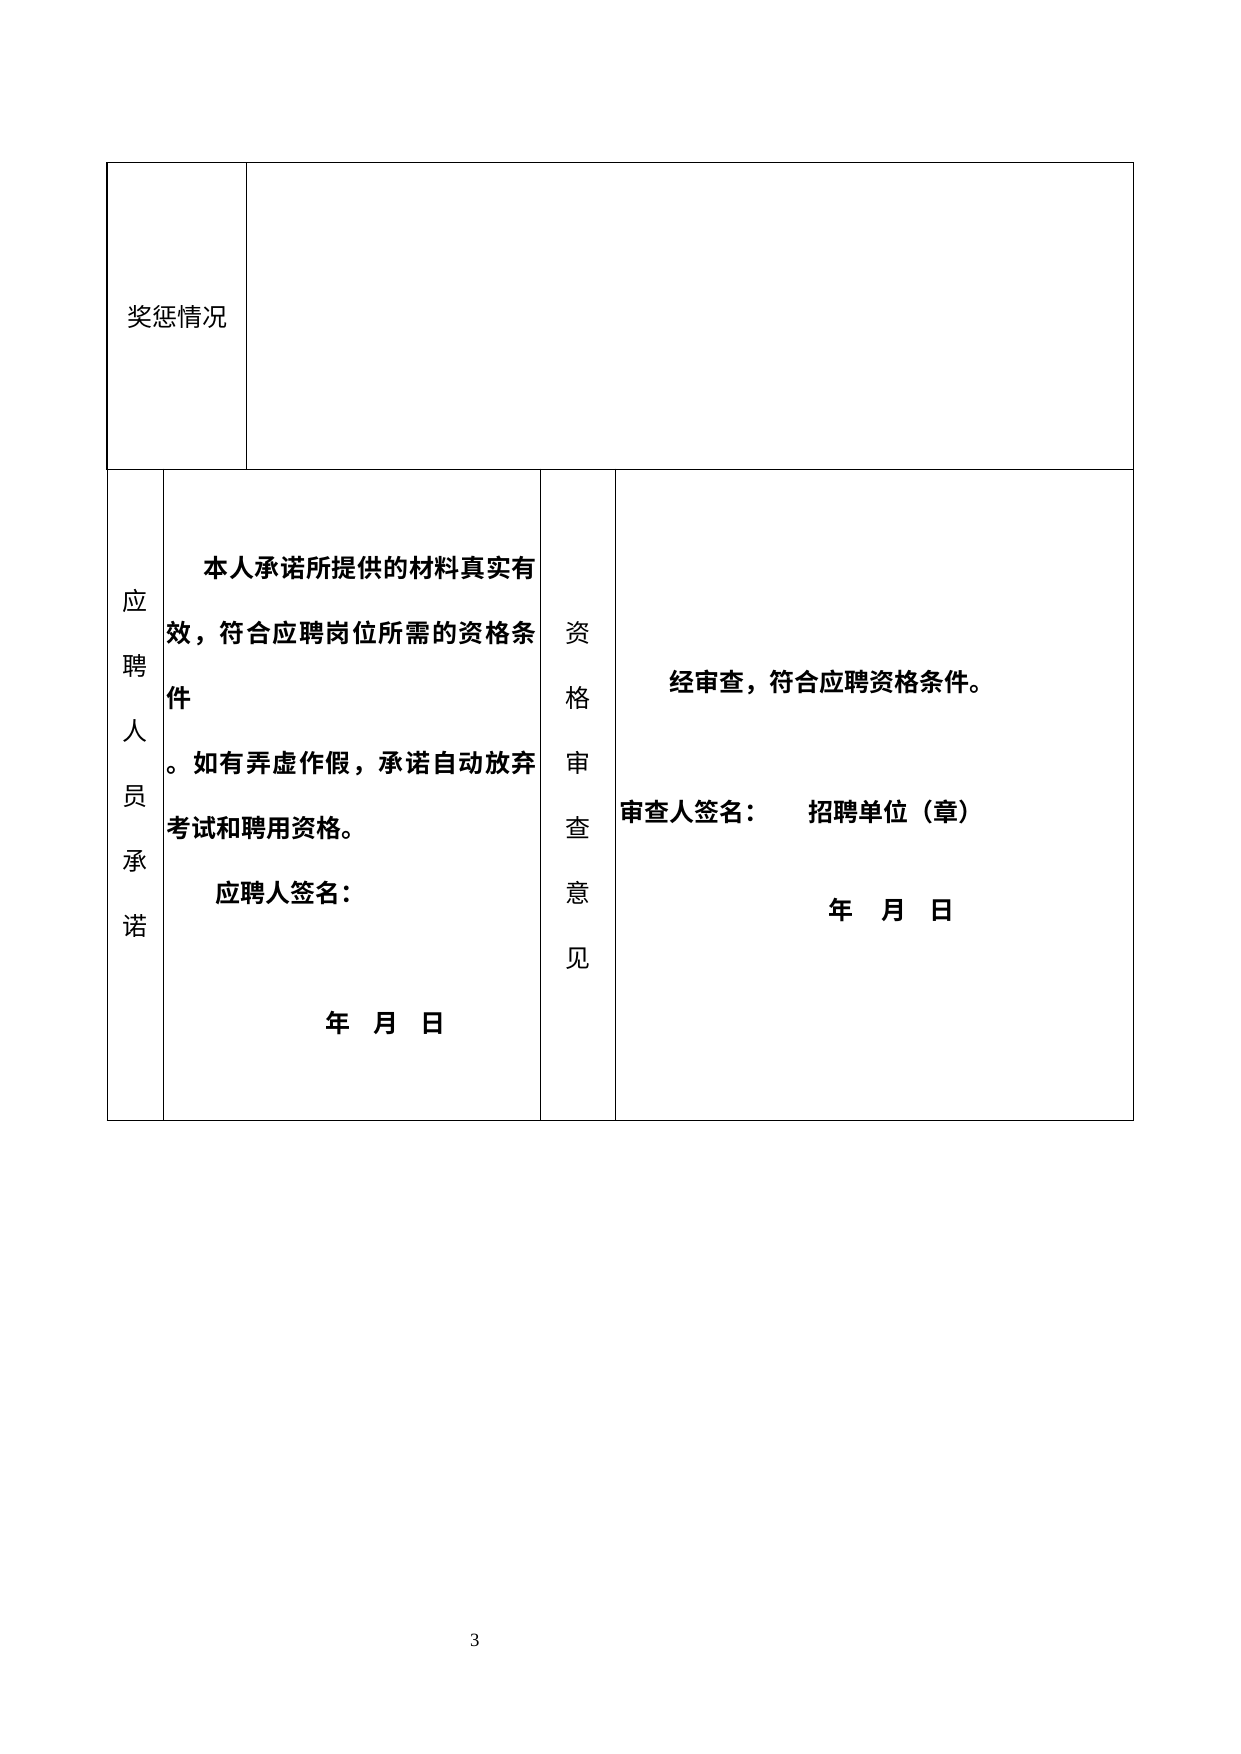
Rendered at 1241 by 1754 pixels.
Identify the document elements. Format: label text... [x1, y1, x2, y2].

table_cell 本人承诺所提供的材料真实有效，符合应聘岗位所需的资格条件 。如有弄虚作假，承诺自动放弃考试和聘用资格。 应聘人签名： 年 月 日 [164, 470, 540, 1119]
table_cell 经审查，符合应聘资格条件。 审查人签名： 招聘单位（章） 年 月 日 [616, 470, 1133, 1119]
table_header 奖惩情况 [108, 163, 246, 468]
table_cell 资 格 审 查 意 见 [541, 470, 615, 1119]
table_header [247, 163, 1133, 468]
table_cell 应 聘 人 员 承 诺 [108, 470, 163, 1119]
